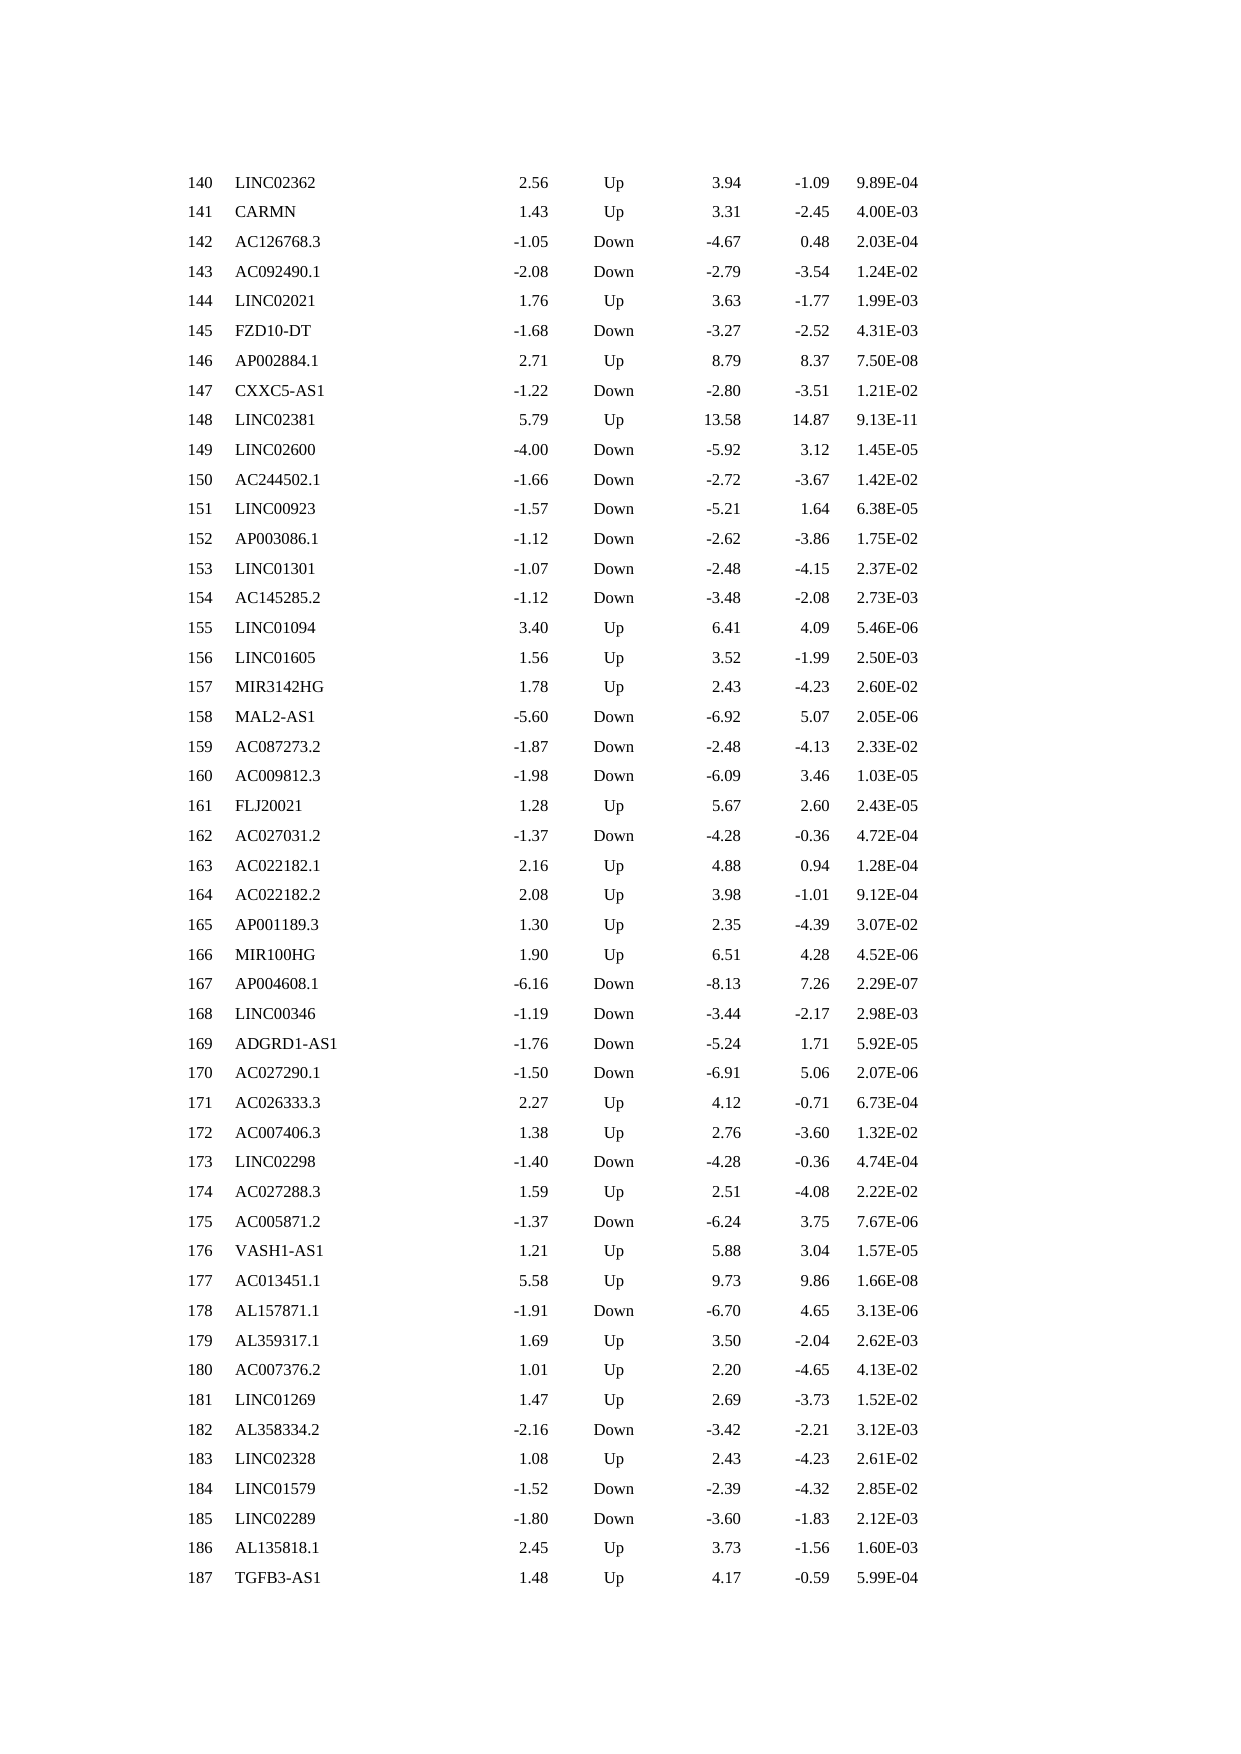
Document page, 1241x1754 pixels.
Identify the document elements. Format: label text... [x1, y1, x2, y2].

table_cell -1.57 [382, 489, 559, 518]
table_cell 185 [176, 1498, 224, 1528]
table_cell 5.46E-06 [841, 607, 929, 637]
table_cell Down [559, 310, 668, 340]
table_cell -1.52 [382, 1468, 559, 1498]
table_cell -6.92 [668, 696, 752, 726]
table_cell Up [559, 1171, 668, 1201]
table_cell Down [559, 429, 668, 459]
table_cell 1.03E-05 [841, 756, 929, 785]
table_cell -5.21 [668, 489, 752, 518]
table_cell 4.74E-04 [841, 1142, 929, 1171]
table_cell Up [559, 934, 668, 963]
table_cell Down [559, 251, 668, 281]
table_cell 3.40 [382, 607, 559, 637]
table_cell MAL2-AS1 [224, 696, 382, 726]
table_cell -1.40 [382, 1142, 559, 1171]
table_cell 153 [176, 548, 224, 578]
table_cell 170 [176, 1053, 224, 1082]
table_cell 3.63 [668, 281, 752, 310]
table_cell Down [559, 548, 668, 578]
table_cell -3.60 [668, 1498, 752, 1528]
table_cell Up [559, 607, 668, 637]
table_cell TGFB3-AS1 [224, 1557, 382, 1587]
table_cell -0.36 [752, 815, 841, 845]
table_cell -2.39 [668, 1468, 752, 1498]
table_cell 1.75E-02 [841, 518, 929, 548]
table_cell 7.67E-06 [841, 1201, 929, 1231]
table_cell -1.19 [382, 993, 559, 1023]
table_cell Up [559, 400, 668, 429]
table_cell CARMN [224, 192, 382, 221]
table_cell AC007376.2 [224, 1350, 382, 1379]
table_cell Down [559, 1201, 668, 1231]
table_cell 174 [176, 1171, 224, 1201]
table_cell FLJ20021 [224, 785, 382, 815]
table_cell -1.91 [382, 1290, 559, 1320]
table_cell Up [559, 1379, 668, 1409]
table_cell 1.52E-02 [841, 1379, 929, 1409]
table_cell Down [559, 756, 668, 785]
table_cell 146 [176, 340, 224, 370]
table_cell 2.62E-03 [841, 1320, 929, 1349]
table_cell 9.89E-04 [841, 162, 929, 192]
table_cell 2.03E-04 [841, 221, 929, 251]
table_cell MIR100HG [224, 934, 382, 963]
table_cell 4.65 [752, 1290, 841, 1320]
table_cell 4.31E-03 [841, 310, 929, 340]
table_cell Down [559, 1053, 668, 1082]
table_cell 164 [176, 875, 224, 904]
table_cell -4.23 [752, 1439, 841, 1468]
table_cell ADGRD1-AS1 [224, 1023, 382, 1053]
table_cell 4.17 [668, 1557, 752, 1587]
table_cell -2.04 [752, 1320, 841, 1349]
table_cell AC022182.1 [224, 845, 382, 874]
table_cell -1.56 [752, 1528, 841, 1557]
table_cell 8.37 [752, 340, 841, 370]
table_cell -0.59 [752, 1557, 841, 1587]
table_cell 1.01 [382, 1350, 559, 1379]
table_cell 1.64 [752, 489, 841, 518]
table_cell AP002884.1 [224, 340, 382, 370]
table_cell 2.71 [382, 340, 559, 370]
table_cell AC087273.2 [224, 726, 382, 756]
table_cell Up [559, 1557, 668, 1587]
table_cell 2.43 [668, 1439, 752, 1468]
table_cell 3.46 [752, 756, 841, 785]
table_cell LINC01094 [224, 607, 382, 637]
table_cell 2.29E-07 [841, 964, 929, 993]
table_cell AP001189.3 [224, 904, 382, 934]
table_cell 2.56 [382, 162, 559, 192]
table_cell AC026333.3 [224, 1082, 382, 1112]
table_cell 4.72E-04 [841, 815, 929, 845]
table_cell Down [559, 726, 668, 756]
table_cell 2.45 [382, 1528, 559, 1557]
table_cell LINC02600 [224, 429, 382, 459]
table_cell LINC02298 [224, 1142, 382, 1171]
table_cell -2.16 [382, 1409, 559, 1438]
table_cell LINC00346 [224, 993, 382, 1023]
table_cell 3.12 [752, 429, 841, 459]
table_cell LINC02362 [224, 162, 382, 192]
table_cell -1.22 [382, 370, 559, 399]
table_cell AC092490.1 [224, 251, 382, 281]
table_cell LINC01269 [224, 1379, 382, 1409]
table_cell AC013451.1 [224, 1260, 382, 1290]
table_cell 1.66E-08 [841, 1260, 929, 1290]
table_cell 148 [176, 400, 224, 429]
table_cell 4.00E-03 [841, 192, 929, 221]
table_cell -1.99 [752, 637, 841, 667]
table_cell -4.28 [668, 1142, 752, 1171]
table_cell LINC02381 [224, 400, 382, 429]
table_cell LINC02021 [224, 281, 382, 310]
table_cell 6.73E-04 [841, 1082, 929, 1112]
table_cell 173 [176, 1142, 224, 1171]
table_cell Up [559, 162, 668, 192]
table_cell 2.33E-02 [841, 726, 929, 756]
table_cell 3.75 [752, 1201, 841, 1231]
table_cell 2.16 [382, 845, 559, 874]
table_cell 150 [176, 459, 224, 488]
table_cell AC007406.3 [224, 1112, 382, 1142]
table_cell MIR3142HG [224, 667, 382, 696]
table_cell 2.50E-03 [841, 637, 929, 667]
table_cell 1.30 [382, 904, 559, 934]
table_cell Down [559, 964, 668, 993]
table_cell -2.80 [668, 370, 752, 399]
table_cell -3.48 [668, 578, 752, 607]
table_cell -3.44 [668, 993, 752, 1023]
table_cell AL135818.1 [224, 1528, 382, 1557]
table_cell -1.68 [382, 310, 559, 340]
table_cell -4.39 [752, 904, 841, 934]
table_cell -2.52 [752, 310, 841, 340]
table_cell LINC00923 [224, 489, 382, 518]
table_cell 2.85E-02 [841, 1468, 929, 1498]
table_cell 2.76 [668, 1112, 752, 1142]
table_cell 2.61E-02 [841, 1439, 929, 1468]
table_cell -1.77 [752, 281, 841, 310]
table_cell -1.98 [382, 756, 559, 785]
table_cell Down [559, 578, 668, 607]
table_cell -5.60 [382, 696, 559, 726]
table_cell LINC01301 [224, 548, 382, 578]
table_cell -1.76 [382, 1023, 559, 1053]
table_cell FZD10-DT [224, 310, 382, 340]
table_cell -1.83 [752, 1498, 841, 1528]
table_cell -3.27 [668, 310, 752, 340]
table_cell Down [559, 1023, 668, 1053]
table_cell 151 [176, 489, 224, 518]
table_cell -1.50 [382, 1053, 559, 1082]
table_cell Up [559, 1439, 668, 1468]
table_cell 1.43 [382, 192, 559, 221]
table_cell 2.08 [382, 875, 559, 904]
table_cell Down [559, 815, 668, 845]
table_cell 3.04 [752, 1231, 841, 1260]
table_cell 0.48 [752, 221, 841, 251]
table_cell 0.94 [752, 845, 841, 874]
table_cell AL359317.1 [224, 1320, 382, 1349]
table_cell 161 [176, 785, 224, 815]
table_cell 1.21 [382, 1231, 559, 1260]
table_cell -6.70 [668, 1290, 752, 1320]
table_cell 1.71 [752, 1023, 841, 1053]
table_cell -4.08 [752, 1171, 841, 1201]
table_cell 165 [176, 904, 224, 934]
table_cell 3.98 [668, 875, 752, 904]
table_cell 147 [176, 370, 224, 399]
table_cell -3.60 [752, 1112, 841, 1142]
table_cell 162 [176, 815, 224, 845]
table_cell AC027288.3 [224, 1171, 382, 1201]
table_cell 5.58 [382, 1260, 559, 1290]
table_cell 149 [176, 429, 224, 459]
table_cell 1.99E-03 [841, 281, 929, 310]
table_cell -4.00 [382, 429, 559, 459]
table_cell AC126768.3 [224, 221, 382, 251]
table_cell LINC01605 [224, 637, 382, 667]
table_cell 169 [176, 1023, 224, 1053]
table_cell -6.91 [668, 1053, 752, 1082]
table_cell -1.87 [382, 726, 559, 756]
table_cell 187 [176, 1557, 224, 1587]
table_cell LINC02289 [224, 1498, 382, 1528]
table_cell Up [559, 637, 668, 667]
table_cell 4.28 [752, 934, 841, 963]
table_cell 1.32E-02 [841, 1112, 929, 1142]
table_cell -1.80 [382, 1498, 559, 1528]
table_cell -2.21 [752, 1409, 841, 1438]
table_cell 6.41 [668, 607, 752, 637]
table_cell -1.05 [382, 221, 559, 251]
table_cell 4.13E-02 [841, 1350, 929, 1379]
table_cell 4.09 [752, 607, 841, 637]
table_cell 179 [176, 1320, 224, 1349]
table_cell 142 [176, 221, 224, 251]
table_cell 180 [176, 1350, 224, 1379]
table_cell 152 [176, 518, 224, 548]
table_cell AC244502.1 [224, 459, 382, 488]
table_cell -4.65 [752, 1350, 841, 1379]
table_cell 2.20 [668, 1350, 752, 1379]
table_cell 176 [176, 1231, 224, 1260]
table_cell 163 [176, 845, 224, 874]
table_cell 5.67 [668, 785, 752, 815]
table_cell -2.17 [752, 993, 841, 1023]
table_cell 140 [176, 162, 224, 192]
table_cell Down [559, 1498, 668, 1528]
table_cell 3.07E-02 [841, 904, 929, 934]
table_cell AL358334.2 [224, 1409, 382, 1438]
table_cell 166 [176, 934, 224, 963]
table_cell 1.56 [382, 637, 559, 667]
table_cell -1.37 [382, 815, 559, 845]
table_cell 1.47 [382, 1379, 559, 1409]
table_cell -0.71 [752, 1082, 841, 1112]
table_cell 2.73E-03 [841, 578, 929, 607]
table_cell 5.79 [382, 400, 559, 429]
table_cell 7.50E-08 [841, 340, 929, 370]
table_cell 160 [176, 756, 224, 785]
table_cell 156 [176, 637, 224, 667]
table_cell 1.48 [382, 1557, 559, 1587]
table_cell 4.88 [668, 845, 752, 874]
table_cell -3.51 [752, 370, 841, 399]
table_cell -8.13 [668, 964, 752, 993]
table_cell Down [559, 1142, 668, 1171]
table_cell -1.12 [382, 518, 559, 548]
table_cell VASH1-AS1 [224, 1231, 382, 1260]
table_cell -2.62 [668, 518, 752, 548]
table_cell -1.09 [752, 162, 841, 192]
table_cell -3.42 [668, 1409, 752, 1438]
table_cell 1.57E-05 [841, 1231, 929, 1260]
table_cell Up [559, 1260, 668, 1290]
table_cell -6.16 [382, 964, 559, 993]
table_cell Down [559, 696, 668, 726]
table_cell 1.28 [382, 785, 559, 815]
table_cell 1.76 [382, 281, 559, 310]
table_cell Down [559, 221, 668, 251]
table_cell -5.92 [668, 429, 752, 459]
table_cell -3.54 [752, 251, 841, 281]
table_cell 2.12E-03 [841, 1498, 929, 1528]
table_cell AC027290.1 [224, 1053, 382, 1082]
table_cell -2.48 [668, 726, 752, 756]
table_cell Up [559, 904, 668, 934]
table_cell 5.88 [668, 1231, 752, 1260]
table_cell 1.90 [382, 934, 559, 963]
table_cell 158 [176, 696, 224, 726]
table_cell 183 [176, 1439, 224, 1468]
table_cell 9.13E-11 [841, 400, 929, 429]
table_cell -4.32 [752, 1468, 841, 1498]
table_cell -4.67 [668, 221, 752, 251]
table_cell AC027031.2 [224, 815, 382, 845]
table_cell 1.59 [382, 1171, 559, 1201]
table_cell 14.87 [752, 400, 841, 429]
table_cell 181 [176, 1379, 224, 1409]
table_cell -4.23 [752, 667, 841, 696]
table_cell 5.07 [752, 696, 841, 726]
table_cell -2.48 [668, 548, 752, 578]
table_cell -2.79 [668, 251, 752, 281]
table_cell -2.45 [752, 192, 841, 221]
table_cell -1.66 [382, 459, 559, 488]
table_cell 7.26 [752, 964, 841, 993]
table_cell LINC02328 [224, 1439, 382, 1468]
table_cell Down [559, 993, 668, 1023]
table_cell AP003086.1 [224, 518, 382, 548]
table_cell Up [559, 875, 668, 904]
table_cell 159 [176, 726, 224, 756]
table_cell -4.13 [752, 726, 841, 756]
table_cell 171 [176, 1082, 224, 1112]
table_cell Down [559, 518, 668, 548]
table_cell 177 [176, 1260, 224, 1290]
table_cell 2.51 [668, 1171, 752, 1201]
table_cell -3.86 [752, 518, 841, 548]
table_cell 2.05E-06 [841, 696, 929, 726]
table_cell 3.73 [668, 1528, 752, 1557]
table_cell -0.36 [752, 1142, 841, 1171]
table_cell 5.06 [752, 1053, 841, 1082]
table_cell Down [559, 1468, 668, 1498]
table_cell LINC01579 [224, 1468, 382, 1498]
table_cell Up [559, 1528, 668, 1557]
table_cell 2.27 [382, 1082, 559, 1112]
table_cell 172 [176, 1112, 224, 1142]
table_cell CXXC5-AS1 [224, 370, 382, 399]
table_cell 1.78 [382, 667, 559, 696]
table_cell -1.12 [382, 578, 559, 607]
table_cell Up [559, 667, 668, 696]
table_cell 182 [176, 1409, 224, 1438]
table_cell 154 [176, 578, 224, 607]
table_cell 2.69 [668, 1379, 752, 1409]
table_cell AC145285.2 [224, 578, 382, 607]
table_cell -1.37 [382, 1201, 559, 1231]
table_cell 1.60E-03 [841, 1528, 929, 1557]
table_cell Up [559, 785, 668, 815]
table_cell -4.28 [668, 815, 752, 845]
table_cell -2.08 [752, 578, 841, 607]
table_cell 1.08 [382, 1439, 559, 1468]
table_cell 155 [176, 607, 224, 637]
table_cell 1.42E-02 [841, 459, 929, 488]
table_cell 6.51 [668, 934, 752, 963]
table_cell 145 [176, 310, 224, 340]
table_cell -4.15 [752, 548, 841, 578]
table_cell 3.50 [668, 1320, 752, 1349]
table_cell 3.12E-03 [841, 1409, 929, 1438]
table_cell 9.73 [668, 1260, 752, 1290]
table_cell -2.72 [668, 459, 752, 488]
table_cell 1.45E-05 [841, 429, 929, 459]
table_cell -1.07 [382, 548, 559, 578]
table_cell 1.38 [382, 1112, 559, 1142]
table_cell AP004608.1 [224, 964, 382, 993]
table_cell 144 [176, 281, 224, 310]
table_cell 2.60E-02 [841, 667, 929, 696]
table_cell 9.12E-04 [841, 875, 929, 904]
table_cell AC009812.3 [224, 756, 382, 785]
table_cell Up [559, 845, 668, 874]
table_cell Down [559, 1290, 668, 1320]
table_cell AC005871.2 [224, 1201, 382, 1231]
table_cell 2.35 [668, 904, 752, 934]
table_cell 13.58 [668, 400, 752, 429]
table_cell 143 [176, 251, 224, 281]
table_cell 2.22E-02 [841, 1171, 929, 1201]
table_cell 167 [176, 964, 224, 993]
table_cell Up [559, 192, 668, 221]
table_cell 6.38E-05 [841, 489, 929, 518]
table_cell 3.13E-06 [841, 1290, 929, 1320]
table_cell 1.24E-02 [841, 251, 929, 281]
table_cell 2.07E-06 [841, 1053, 929, 1082]
table_cell 3.31 [668, 192, 752, 221]
table_cell 5.99E-04 [841, 1557, 929, 1587]
table_cell -3.73 [752, 1379, 841, 1409]
table_cell -5.24 [668, 1023, 752, 1053]
table_cell Up [559, 281, 668, 310]
table_cell 2.37E-02 [841, 548, 929, 578]
table_cell -1.01 [752, 875, 841, 904]
table_cell 2.43E-05 [841, 785, 929, 815]
table_cell -2.08 [382, 251, 559, 281]
table_cell 2.98E-03 [841, 993, 929, 1023]
table_cell 175 [176, 1201, 224, 1231]
table_cell Up [559, 1320, 668, 1349]
table_cell 8.79 [668, 340, 752, 370]
table_cell Up [559, 1112, 668, 1142]
table_cell AL157871.1 [224, 1290, 382, 1320]
table_cell 184 [176, 1468, 224, 1498]
table_cell Down [559, 489, 668, 518]
table_cell 168 [176, 993, 224, 1023]
table_cell Up [559, 340, 668, 370]
table_cell -6.24 [668, 1201, 752, 1231]
table_cell 4.12 [668, 1082, 752, 1112]
table_cell 1.69 [382, 1320, 559, 1349]
table_cell 3.94 [668, 162, 752, 192]
table_cell Up [559, 1350, 668, 1379]
table_cell 4.52E-06 [841, 934, 929, 963]
table_cell Up [559, 1082, 668, 1112]
table_cell Down [559, 370, 668, 399]
table_cell -6.09 [668, 756, 752, 785]
table_cell 5.92E-05 [841, 1023, 929, 1053]
table_cell 3.52 [668, 637, 752, 667]
table_cell 2.43 [668, 667, 752, 696]
table_cell 2.60 [752, 785, 841, 815]
table_cell -3.67 [752, 459, 841, 488]
table_cell 178 [176, 1290, 224, 1320]
table_cell Down [559, 459, 668, 488]
table_cell 141 [176, 192, 224, 221]
table_cell 186 [176, 1528, 224, 1557]
table_cell 157 [176, 667, 224, 696]
table_cell Down [559, 1409, 668, 1438]
table_cell 9.86 [752, 1260, 841, 1290]
table_cell AC022182.2 [224, 875, 382, 904]
table_cell Up [559, 1231, 668, 1260]
table_cell 1.21E-02 [841, 370, 929, 399]
table_cell 1.28E-04 [841, 845, 929, 874]
